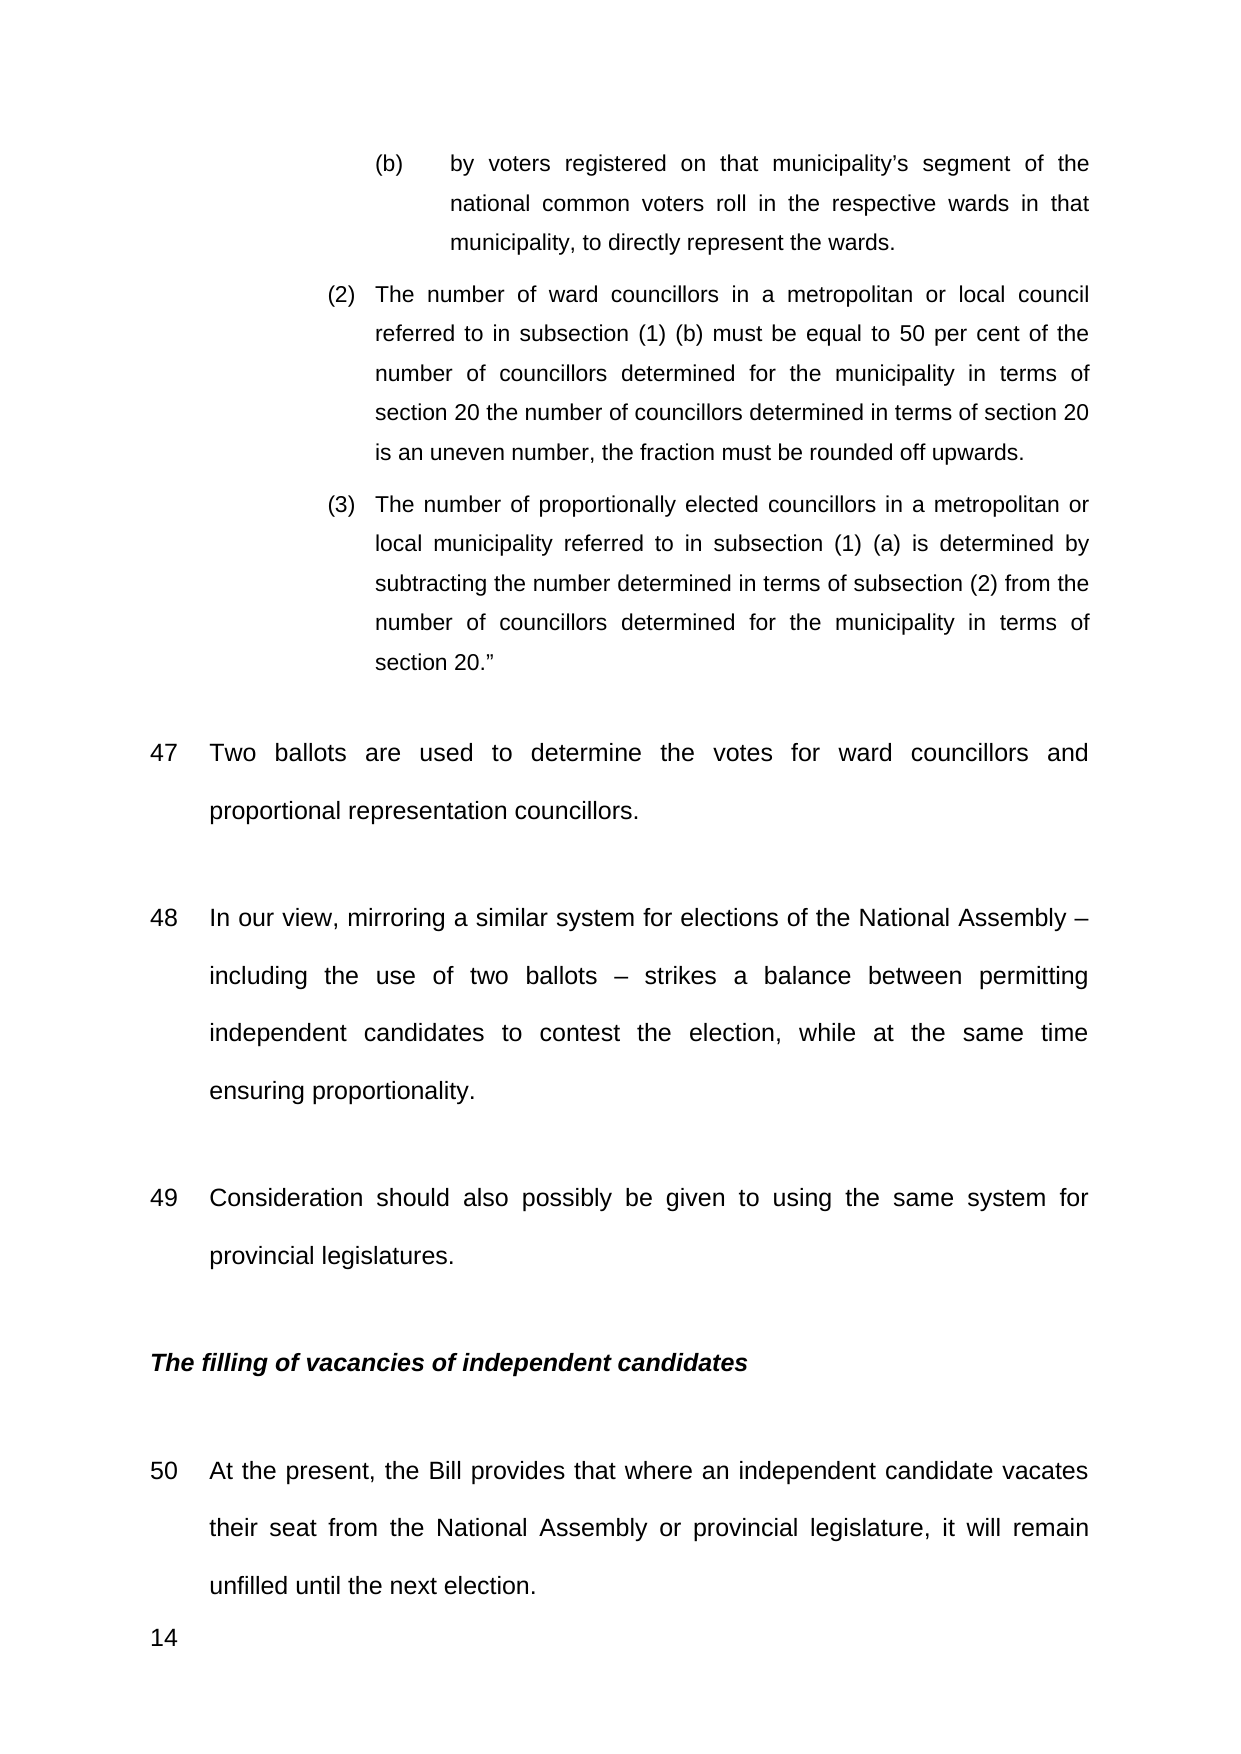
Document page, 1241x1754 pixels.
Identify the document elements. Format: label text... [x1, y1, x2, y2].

text (b) by voters registered on that municipality’s segment of the national common voters roll in the respective wards in that municipality, to directly represent the wards. [375, 150, 1090, 255]
text Two ballots are used to determine the votes for ward councillors and proportional representation councillors. [150, 738, 1090, 824]
text (2) The number of ward councillors in a metropolitan or local council referred to in subsection (1) (b) must be equal to 50 per cent of the number of councillors determined for the municipality in terms of section 20 the number of councillors determined in terms of section 20 is an uneven number, the fraction must be rounded off upwards. [327, 281, 1090, 465]
text (3) The number of proportionally elected councillors in a metropolitan or local municipality referred to in subsection (1) (a) is determined by subtracting the number determined in terms of subsection (2) from the number of councillors determined for the municipality in terms of section 20.” [327, 491, 1090, 675]
text At the present, the Bill provides that where an independent candidate vacates their seat from the National Assembly or provincial legislature, it will remain unfilled until the next election. [150, 1456, 1090, 1599]
text Consideration should also possibly be given to using the same system for provincial legislatures. [150, 1183, 1090, 1269]
text In our view, mirroring a similar system for elections of the National Assembly – including the use of two ballots – strikes a balance between permitting independent candidates to contest the election, while at the same time ensuring proportionality. [150, 903, 1090, 1104]
subtitle The filling of vacancies of independent candidates [150, 1348, 1090, 1377]
